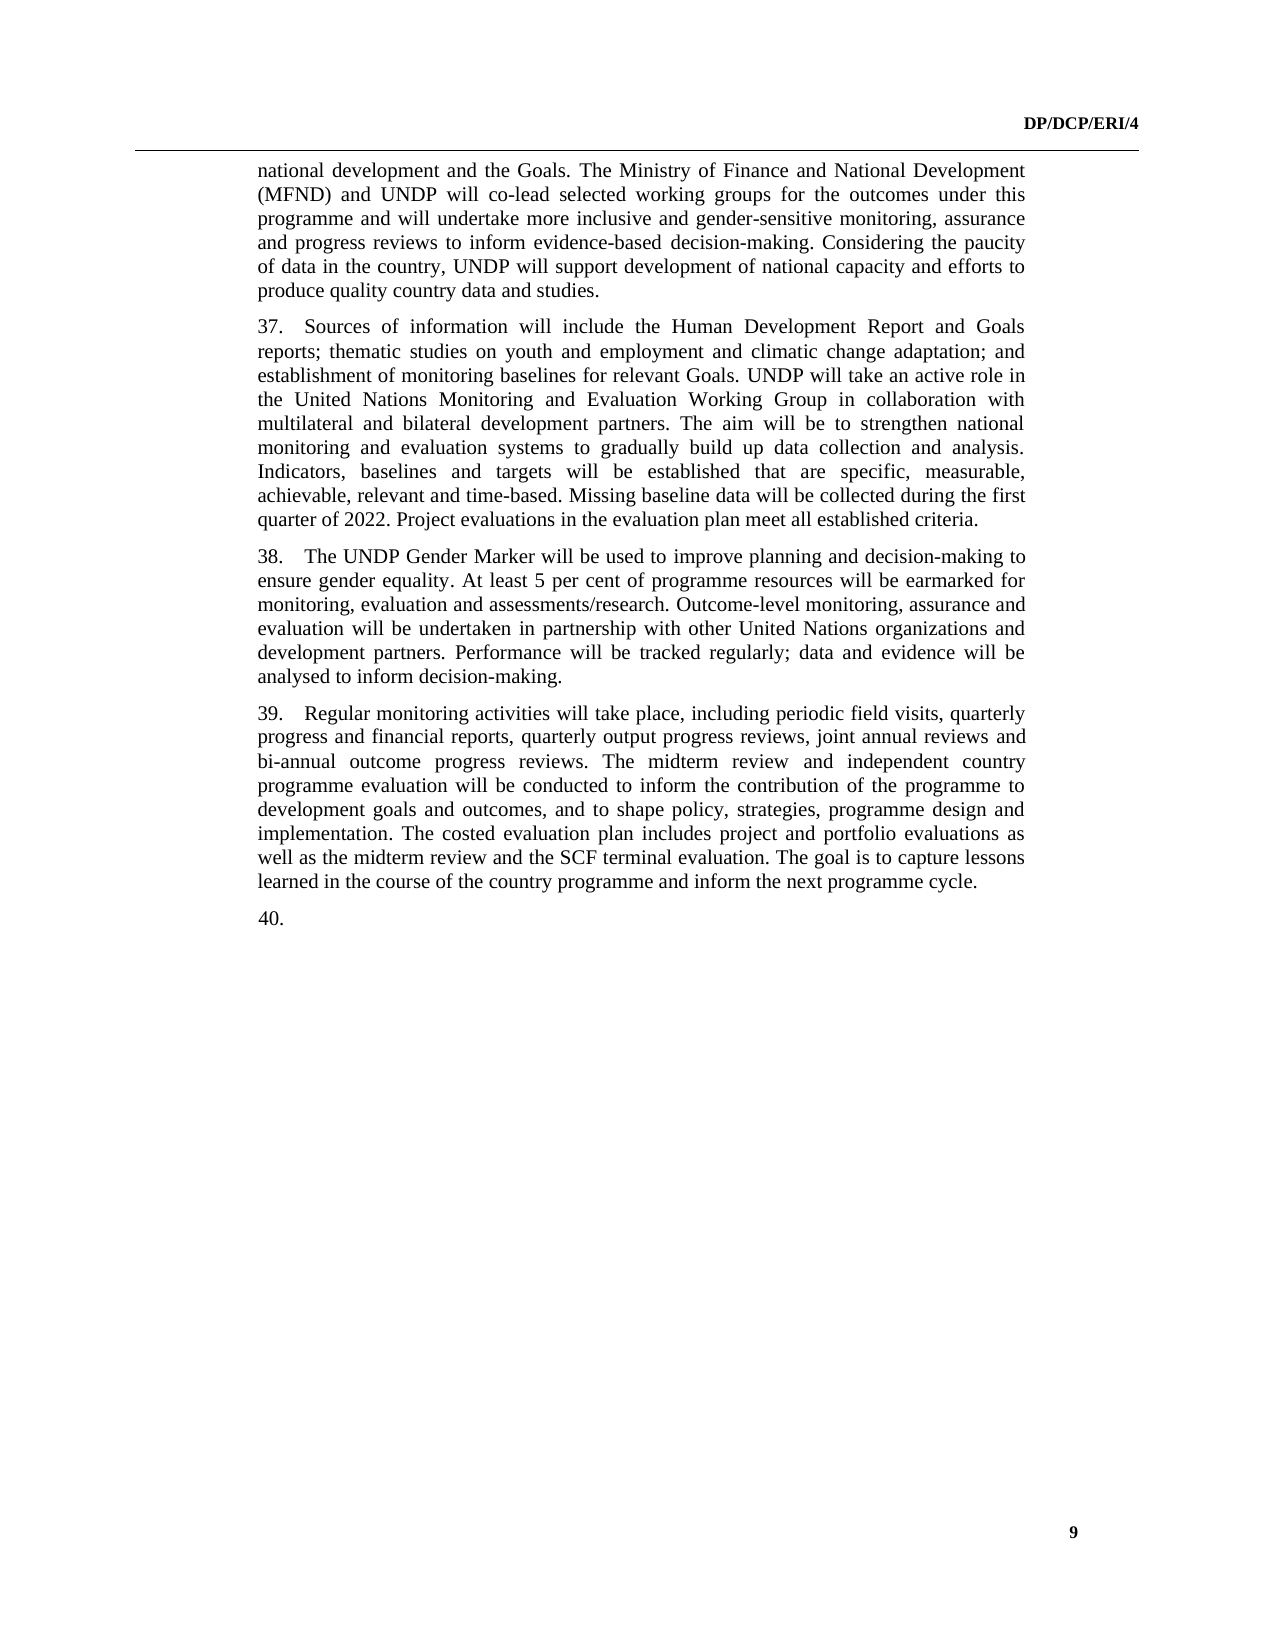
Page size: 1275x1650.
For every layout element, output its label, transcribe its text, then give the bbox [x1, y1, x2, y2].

list Regular monitoring activities will take place, including periodic field visits, quarterly progress and financial reports, quarterly output progress reviews, joint annual reviews and bi-annual outcome progress reviews. The midterm review and independent country programme evaluation will be conducted to inform the contribution of the programme to development goals and outcomes, and to shape policy, strategies, programme design and implementation. The costed evaluation plan includes project and portfolio evaluations as well as the midterm review and the SCF terminal evaluation. The goal is to capture lessons learned in the course of the country programme and inform the next programme cycle. [257, 700, 1026, 893]
list Sources of information will include the Human Development Report and Goals reports; thematic studies on youth and employment and climatic change adaptation; and establishment of monitoring baselines for relevant Goals. UNDP will take an active role in the United Nations Monitoring and Evaluation Working Group in collaboration with multilateral and bilateral development partners. The aim will be to strengthen national monitoring and evaluation systems to gradually build up data collection and analysis. Indicators, baselines and targets will be established that are specific, measurable, achievable, relevant and time-based. Missing baseline data will be collected during the first quarter of 2022. Project evaluations in the evaluation plan meet all established criteria. [257, 314, 1026, 531]
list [257, 158, 1026, 302]
list The UNDP Gender Marker will be used to improve planning and decision-making to ensure gender equality. At least 5 per cent of programme resources will be earmarked for monitoring, evaluation and assessments/research. Outcome-level monitoring, assurance and evaluation will be undertaken in partnership with other United Nations organizations and development partners. Performance will be tracked regularly; data and evidence will be analysed to inform decision-making. [257, 543, 1026, 688]
